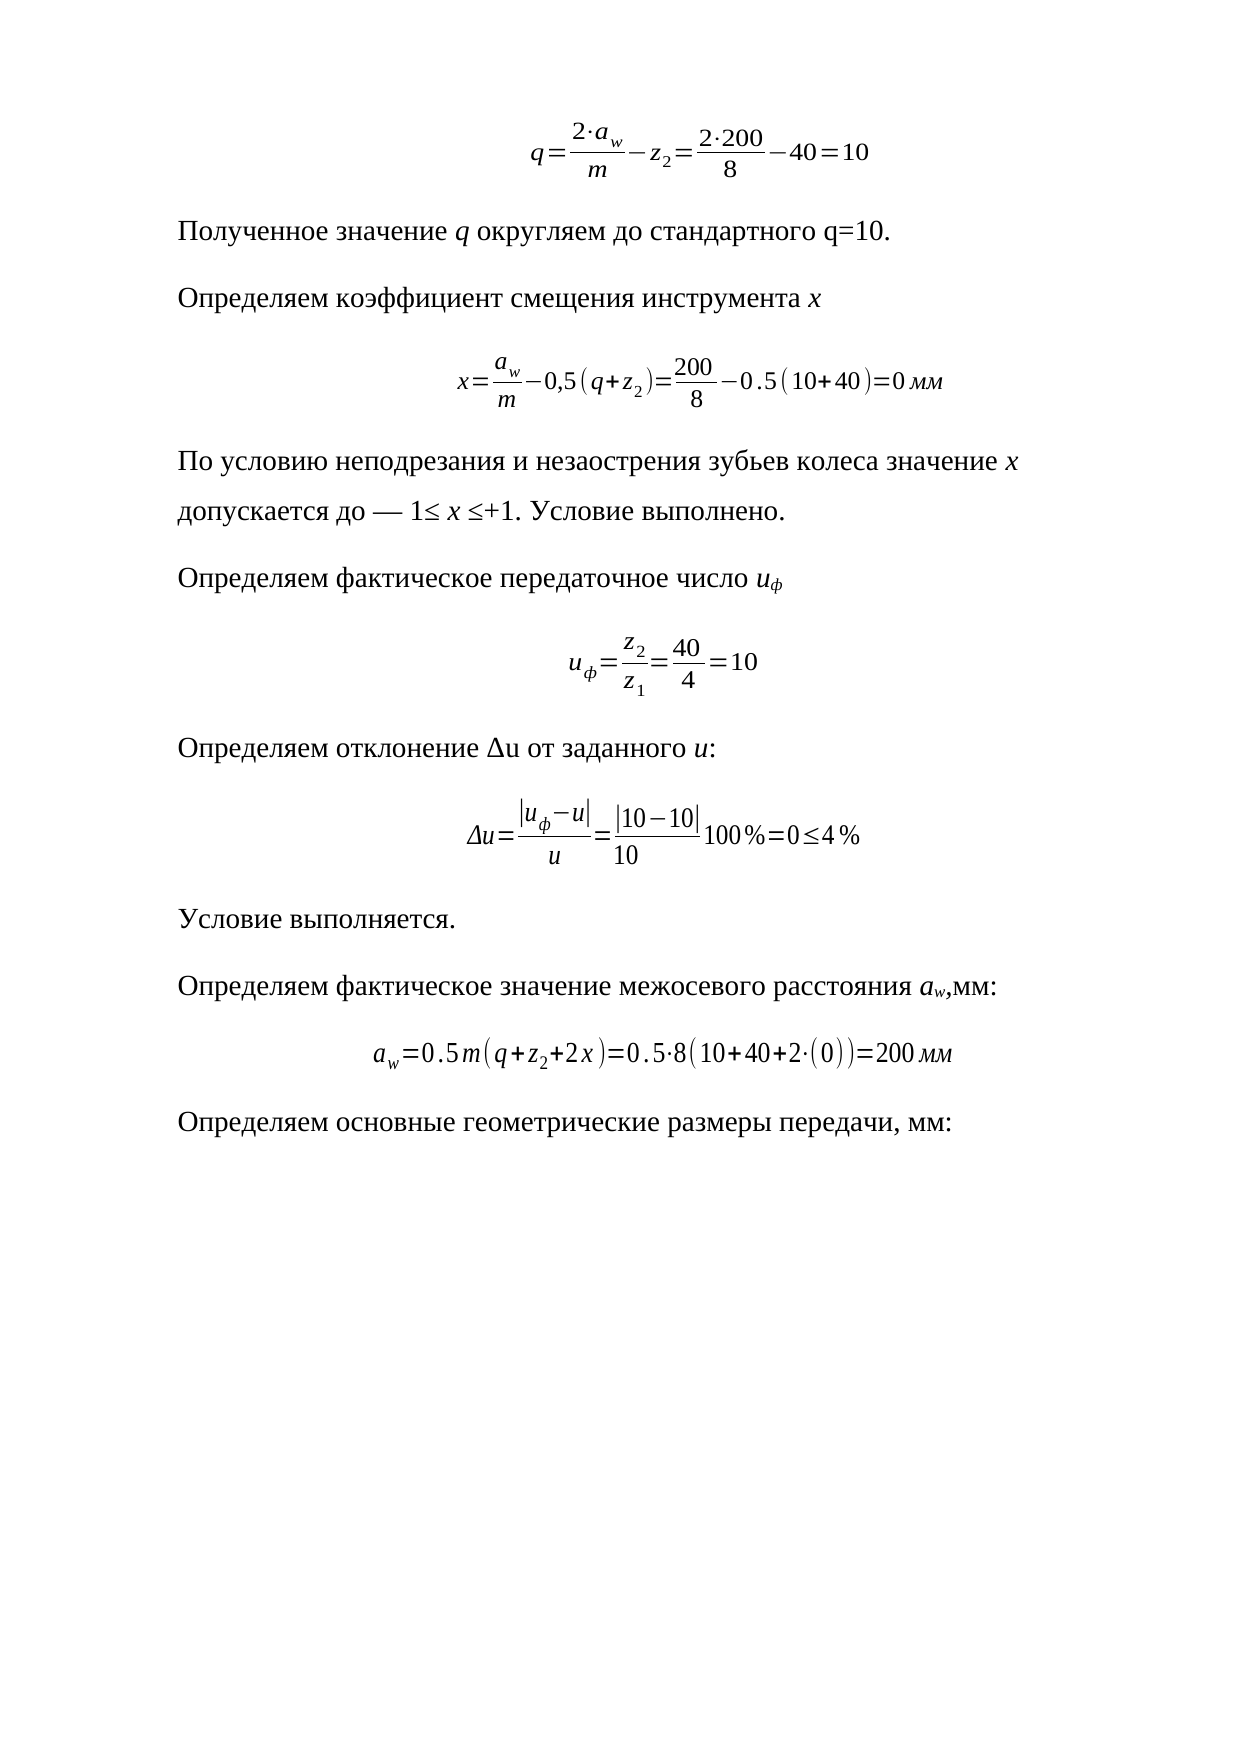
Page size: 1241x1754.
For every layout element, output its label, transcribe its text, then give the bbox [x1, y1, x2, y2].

text Определяем фактическое передаточное число иф [177, 560, 1152, 594]
text Определяем фактическое значение межосевого расстояния аw,мм: [177, 968, 1152, 1001]
text Определяем основные геометрические размеры передачи, мм: [177, 1104, 1152, 1138]
text По условию неподрезания и незаострения зубьев колеса значение x допускается до — 1≤ х ≤+1. Условие выполнено. [177, 443, 1152, 527]
text Условие выполняется. [177, 901, 1152, 934]
text Полученное значение q округляем до стандартного q=10. [177, 213, 1152, 246]
text Определяем коэффициент смещения инструмента х [177, 280, 1152, 313]
text Определяем отклонение Δu от заданного и: [177, 730, 1152, 763]
